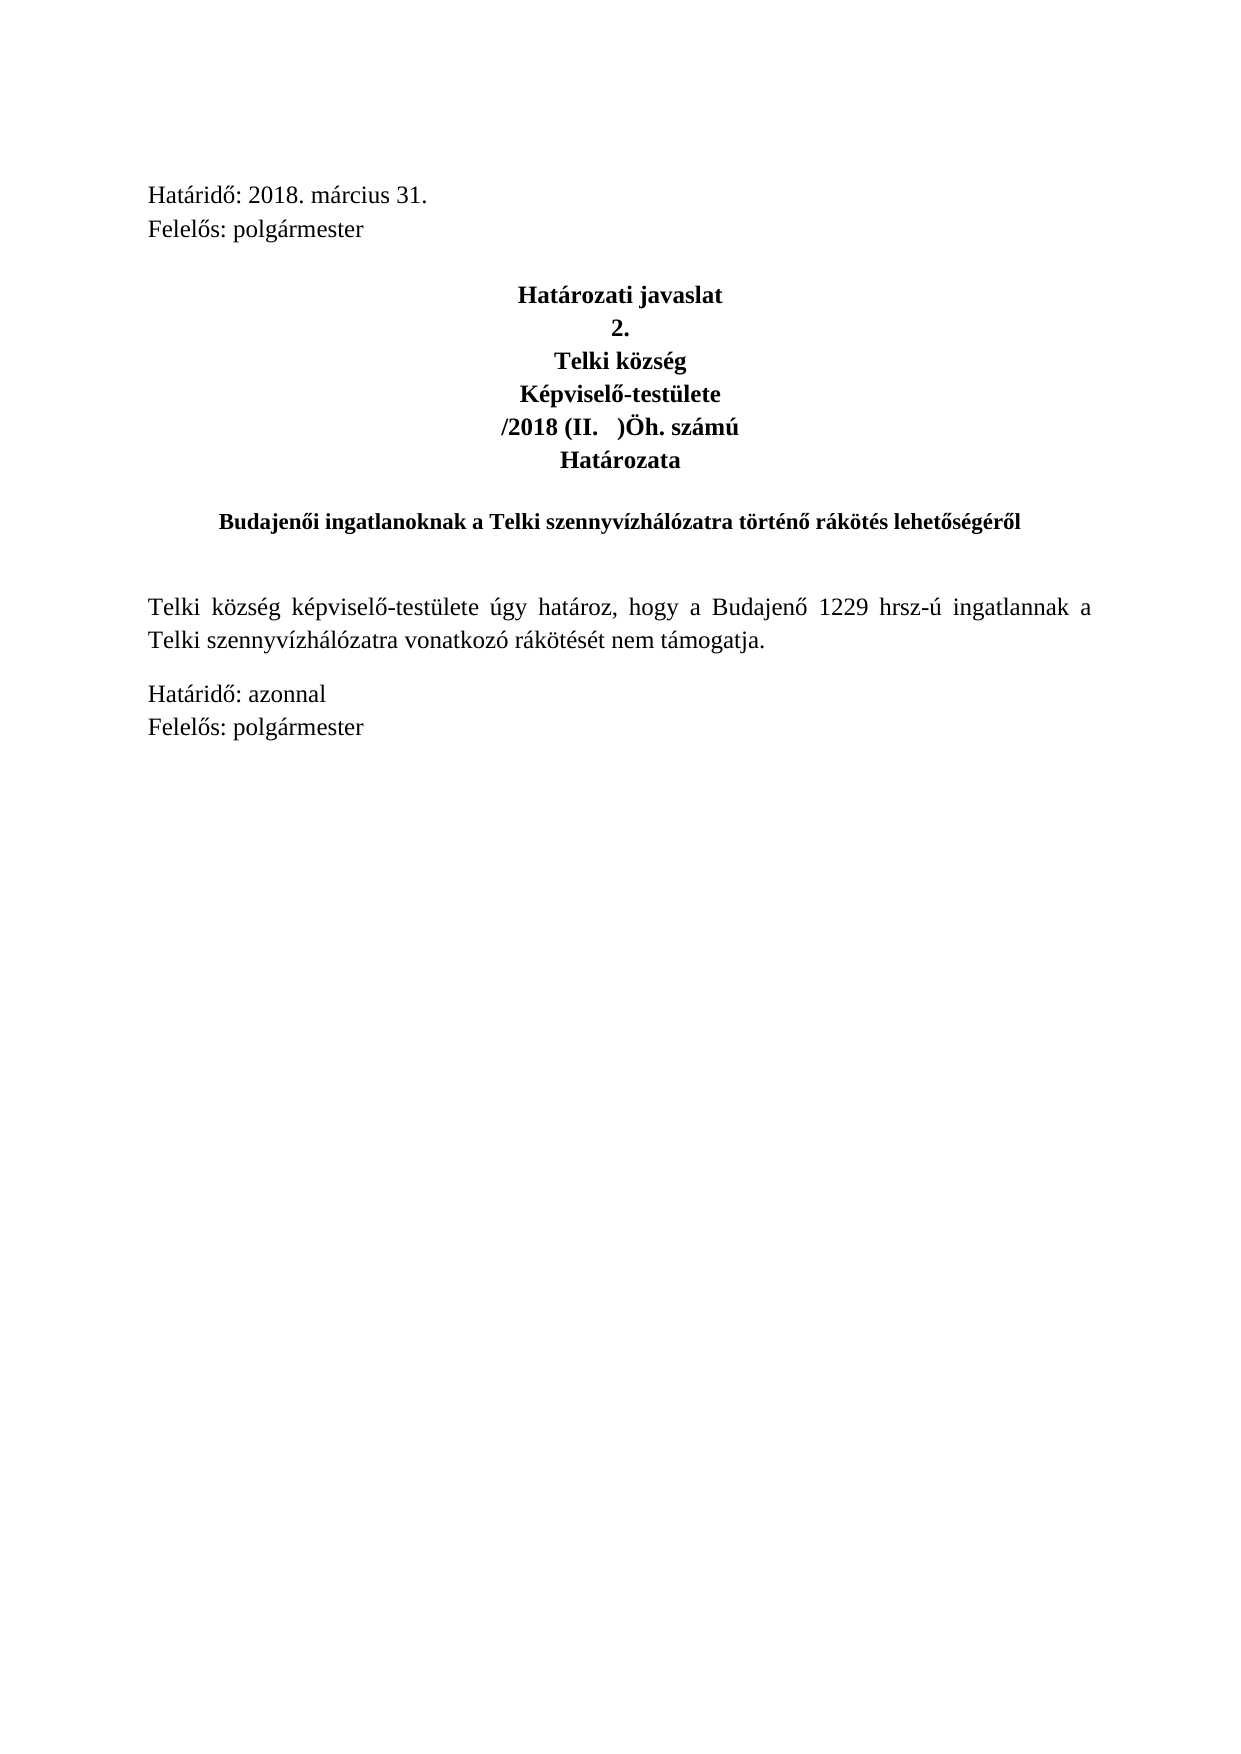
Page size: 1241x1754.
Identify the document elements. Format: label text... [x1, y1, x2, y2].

text Felelős: polgármester [148, 712, 1093, 741]
text Felelős: polgármester [148, 214, 1093, 242]
text Képviselő-testülete [148, 379, 1093, 407]
text Telki község [148, 346, 1093, 374]
text Határozati javaslat [148, 280, 1093, 308]
text Telki község képviselő-testülete úgy határoz, hogy a Budajenő 1229 hrsz-ú ingatlannak a Telki szennyvízhálózatra vonatkozó rákötését nem támogatja. [148, 592, 1093, 654]
text /2018 (II. )Öh. számú [148, 412, 1093, 441]
text Határozata [148, 445, 1093, 473]
text Határidő: 2018. március 31. [148, 181, 1093, 209]
text Budajenői ingatlanoknak a Telki szennyvízhálózatra történő rákötés lehetőségéről [148, 508, 1093, 534]
text 2. [148, 313, 1093, 341]
text Határidő: azonnal [148, 679, 1093, 708]
